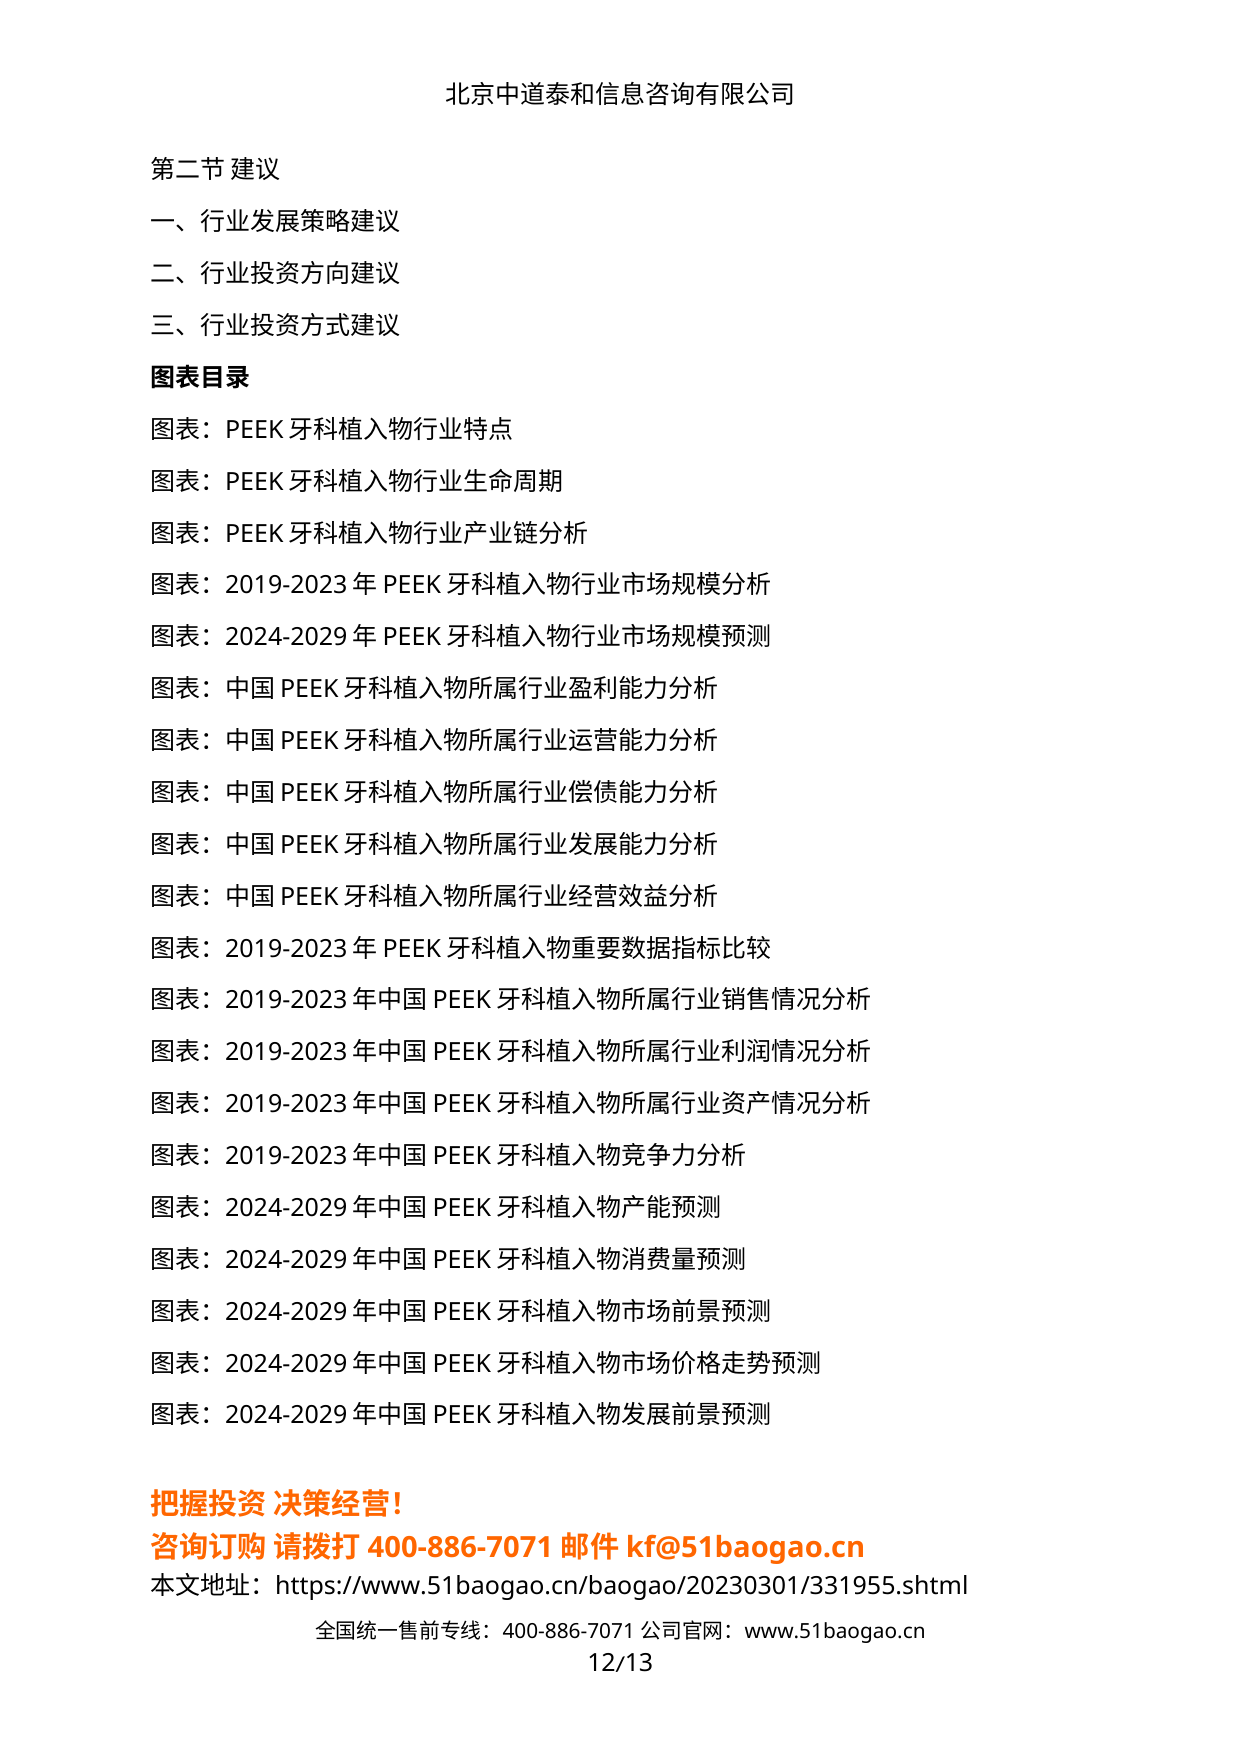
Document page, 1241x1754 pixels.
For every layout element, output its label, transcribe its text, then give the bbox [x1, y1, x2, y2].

text 图表：2019-2023年中国PEEK牙科植入物所属行业利润情况分析 [150, 1032, 1090, 1068]
text 图表：2024-2029年中国PEEK牙科植入物市场价格走势预测 [150, 1343, 1090, 1379]
text 三、行业投资方式建议 [150, 306, 1090, 342]
text 图表：PEEK牙科植入物行业特点 [150, 409, 1090, 446]
text 图表：2019-2023年中国PEEK牙科植入物竞争力分析 [150, 1136, 1090, 1172]
text 图表目录 [150, 357, 1090, 394]
text 图表：中国PEEK牙科植入物所属行业发展能力分析 [150, 824, 1090, 861]
text 图表：2024-2029年中国PEEK牙科植入物发展前景预测 [150, 1395, 1090, 1431]
text 图表：2024-2029年中国PEEK牙科植入物产能预测 [150, 1187, 1090, 1224]
text 图表：2024-2029年中国PEEK牙科植入物市场前景预测 [150, 1291, 1090, 1327]
text 一、行业发展策略建议 [150, 202, 1090, 238]
text 图表：中国PEEK牙科植入物所属行业运营能力分析 [150, 721, 1090, 757]
text 图表：2024-2029年中国PEEK牙科植入物消费量预测 [150, 1239, 1090, 1276]
text 图表：2019-2023年中国PEEK牙科植入物所属行业资产情况分析 [150, 1084, 1090, 1120]
text 图表：中国PEEK牙科植入物所属行业盈利能力分析 [150, 669, 1090, 705]
text 图表：2019-2023年中国PEEK牙科植入物所属行业销售情况分析 [150, 980, 1090, 1016]
text 图表：中国PEEK牙科植入物所属行业经营效益分析 [150, 876, 1090, 912]
text 图表：PEEK牙科植入物行业生命周期 [150, 461, 1090, 497]
text 图表：2024-2029年PEEK牙科植入物行业市场规模预测 [150, 617, 1090, 653]
text 把握投资 决策经营！咨询订购 请拨打 400-886-7071 邮件 kf@51baogao.cn本文地址：https://www.51baogao.cn/baogao/20230301/331955.shtml [150, 1447, 1090, 1602]
text 二、行业投资方向建议 [150, 254, 1090, 290]
text 图表：PEEK牙科植入物行业产业链分析 [150, 513, 1090, 549]
text 图表：2019-2023年PEEK牙科植入物行业市场规模分析 [150, 565, 1090, 601]
text 图表：中国PEEK牙科植入物所属行业偿债能力分析 [150, 772, 1090, 809]
text 第二节 建议 [150, 150, 1090, 186]
text 图表：2019-2023年PEEK牙科植入物重要数据指标比较 [150, 928, 1090, 964]
